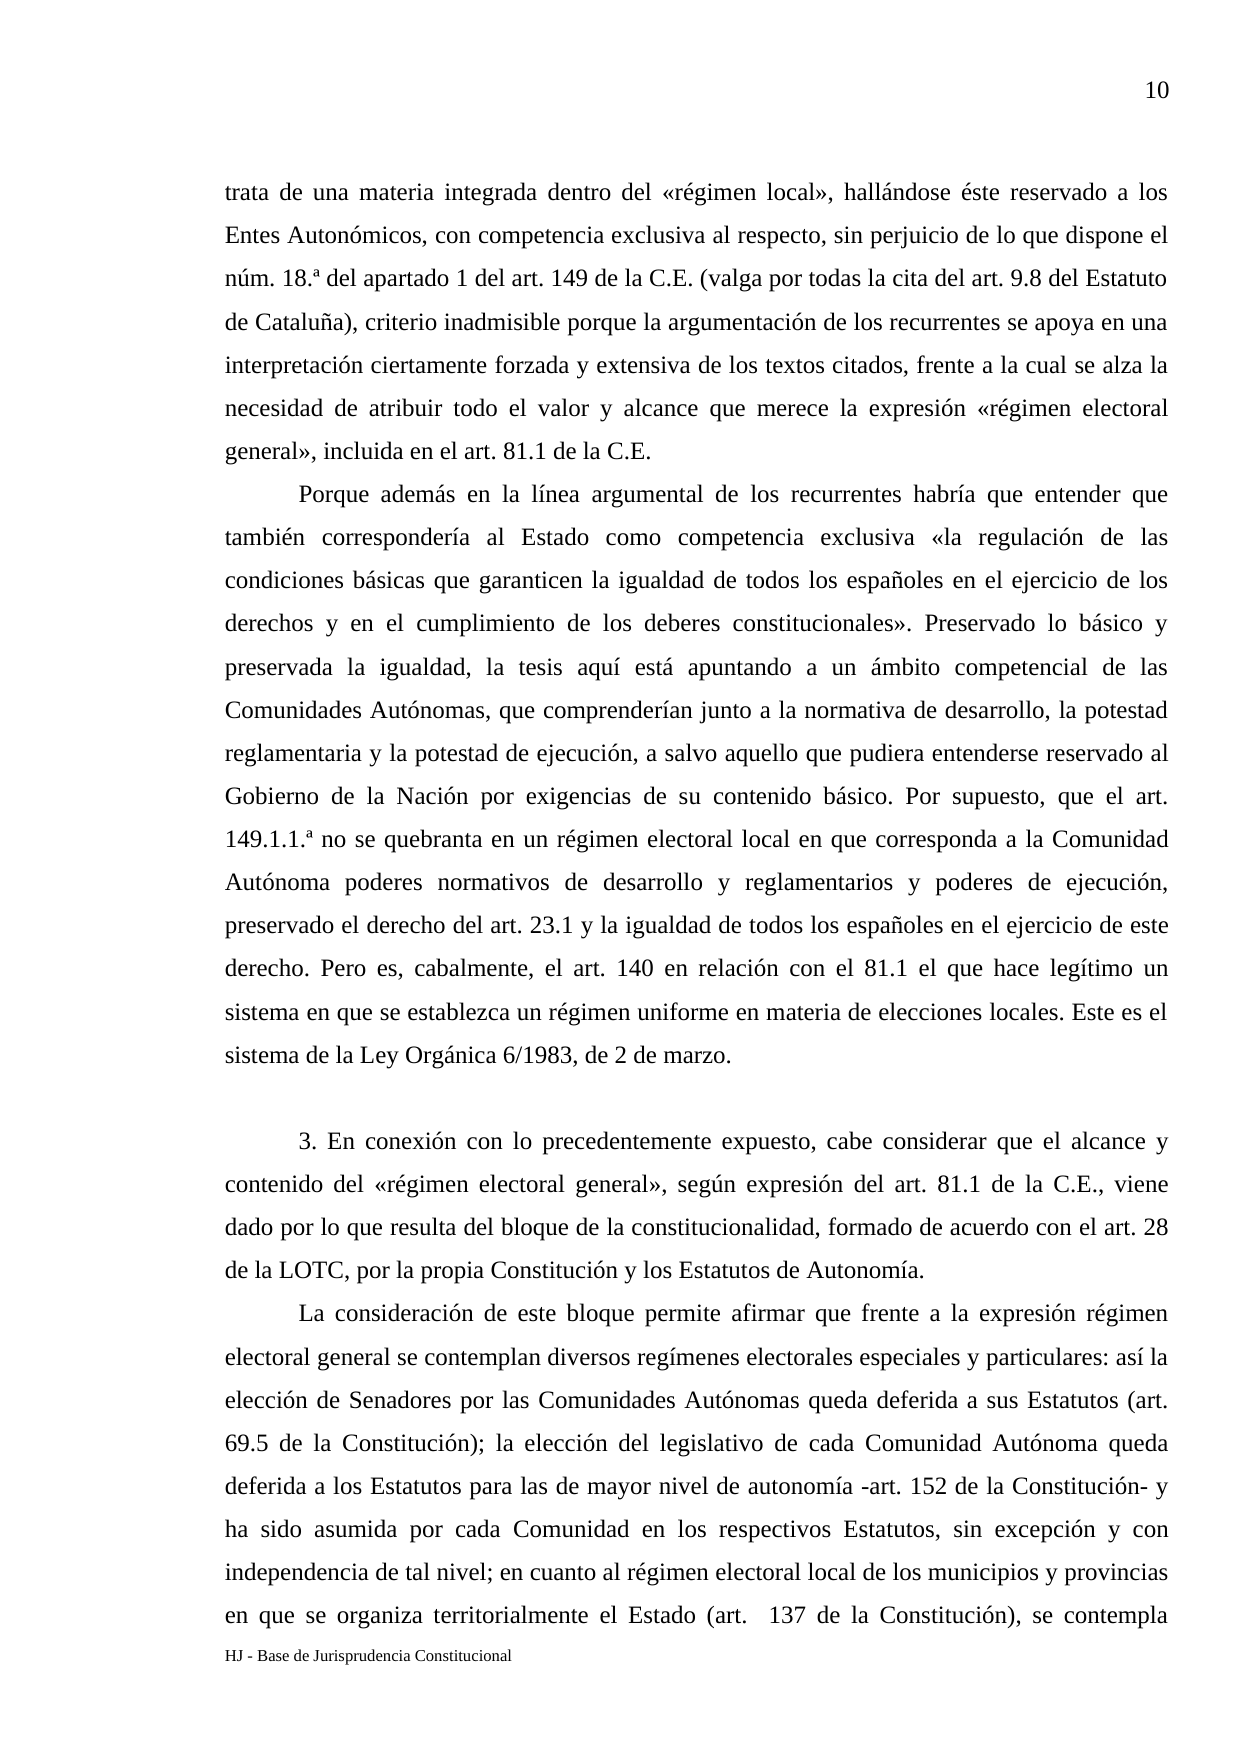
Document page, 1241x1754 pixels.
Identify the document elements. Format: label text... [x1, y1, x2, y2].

text 3. En conexión con lo precedentemente expuesto, cabe considerar que el alcance y contenido del «régimen electoral general», según expresión del art. 81.1 de la C.E., viene dado por lo que resulta del bloque de la constitucionalidad, formado de acuerdo con el art. 28 de la LOTC, por la propia Constitución y los Estatutos de Autonomía. [224, 1126, 1169, 1284]
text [224, 1298, 1169, 1629]
text Porque además en la línea argumental de los recurrentes habría que entender que también correspondería al Estado como competencia exclusiva «la regulación de las condiciones básicas que garanticen la igualdad de todos los españoles en el ejercicio de los derechos y en el cumplimiento de los deberes constitucionales». Preservado lo básico y preservada la igualdad, la tesis aquí está apuntando a un ámbito competencial de las Comunidades Autónomas, que comprenderían junto a la normativa de desarrollo, la potestad reglamentaria y la potestad de ejecución, a salvo aquello que pudiera entenderse reservado al Gobierno de la Nación por exigencias de su contenido básico. Por supuesto, que el art. 149.1.1.ª no se quebranta en un régimen electoral local en que corresponda a la Comunidad Autónoma poderes normativos de desarrollo y reglamentarios y poderes de ejecución, preservado el derecho del art. 23.1 y la igualdad de todos los españoles en el ejercicio de este derecho. Pero es, cabalmente, el art. 140 en relación con el 81.1 el que hace legítimo un sistema en que se establezca un régimen uniforme en materia de elecciones locales. Este es el sistema de la Ley Orgánica 6/1983, de 2 de marzo. [224, 479, 1169, 1068]
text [224, 177, 1169, 465]
